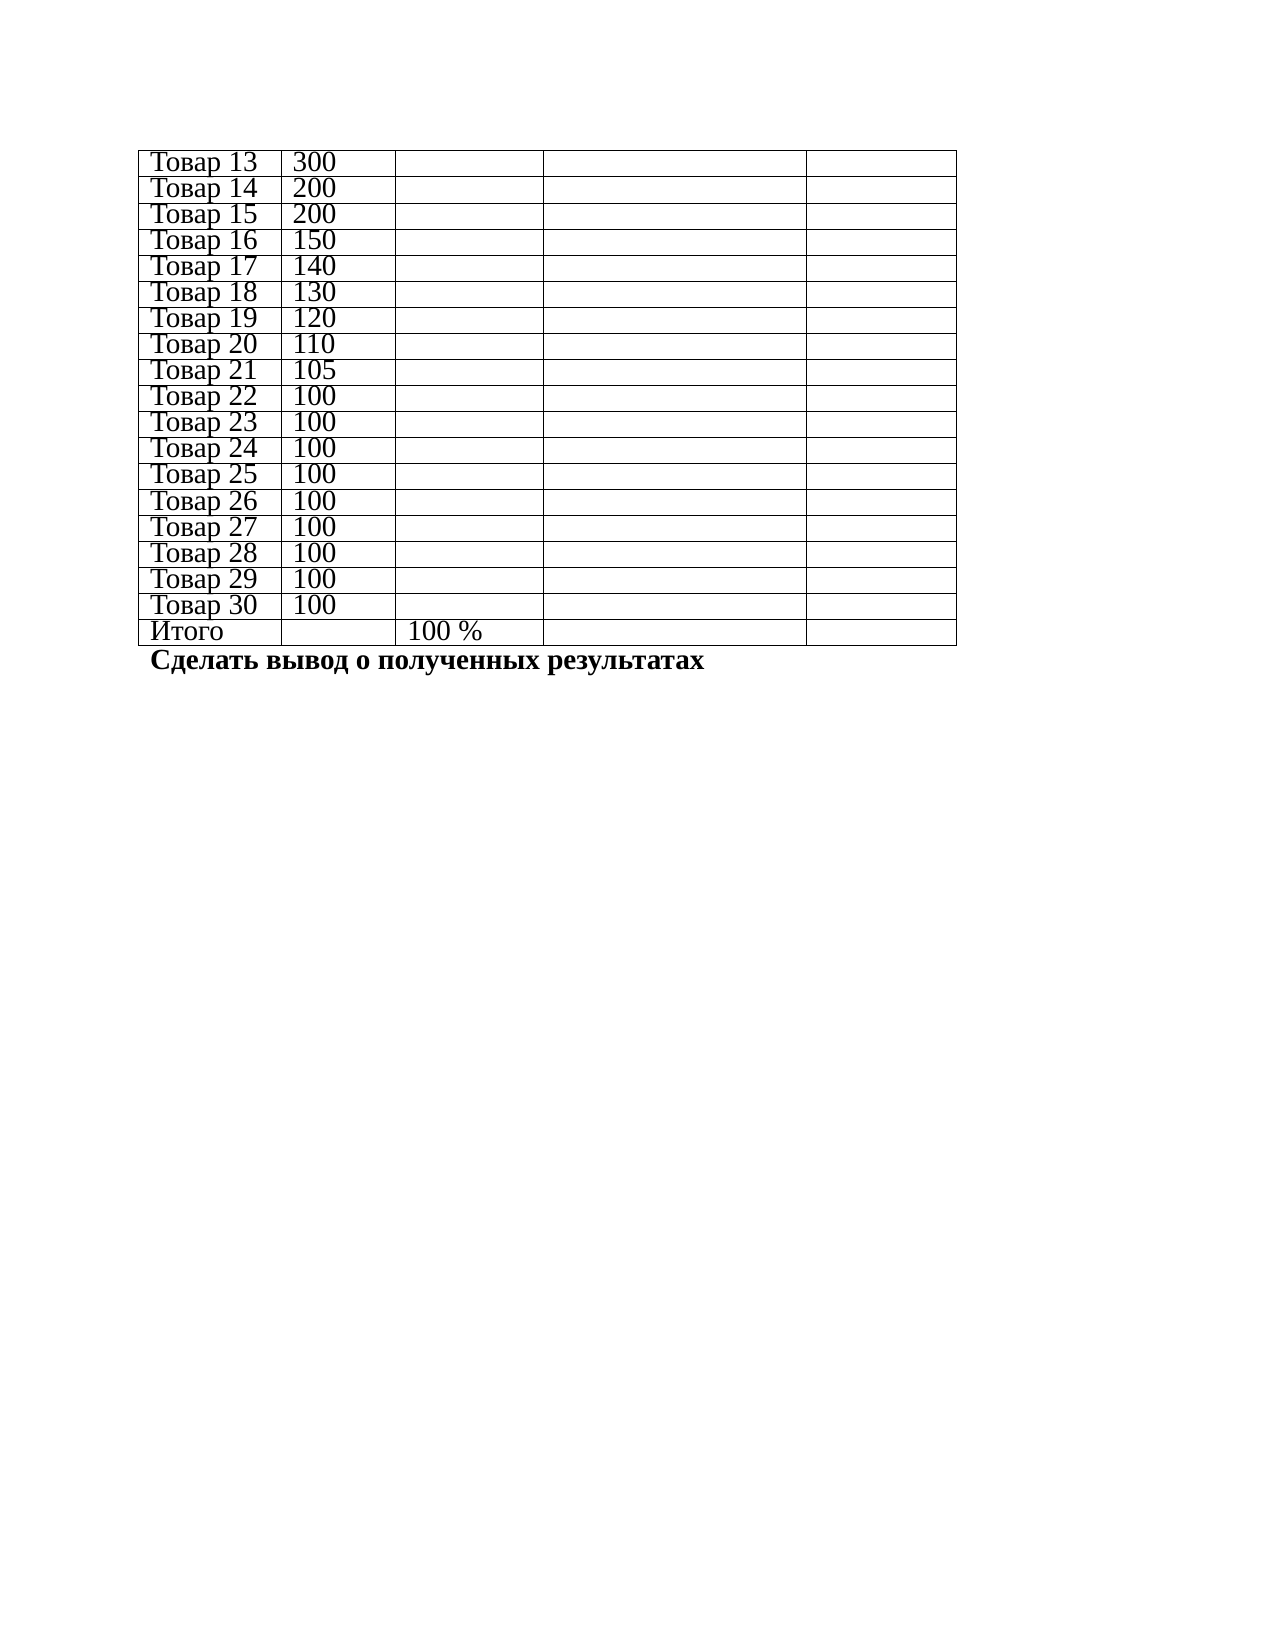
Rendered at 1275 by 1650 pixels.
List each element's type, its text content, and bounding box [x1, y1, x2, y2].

table_cell 140 [282, 256, 395, 281]
table_cell [544, 204, 806, 228]
table_cell [807, 438, 956, 463]
table_cell [396, 464, 543, 489]
table_cell 100 [282, 464, 395, 489]
table_cell [396, 256, 543, 281]
text Сделать вывод о полученных результатах [150, 646, 1125, 675]
table_cell Товар 16 [139, 230, 281, 254]
table_cell Товар 15 [139, 204, 281, 228]
table_cell Товар 27 [139, 516, 281, 541]
table_cell [396, 412, 543, 437]
table_cell [544, 412, 806, 437]
table_cell [807, 620, 956, 645]
table_cell Товар 22 [139, 386, 281, 411]
table_cell [396, 490, 543, 515]
table_cell [807, 308, 956, 333]
table_cell 100 % [396, 620, 543, 645]
table_cell [396, 438, 543, 463]
table_cell [544, 568, 806, 593]
table_cell [544, 542, 806, 567]
table_cell [807, 516, 956, 541]
table_cell [396, 151, 543, 176]
table_cell [396, 204, 543, 228]
table_cell 100 [282, 438, 395, 463]
table_cell [544, 464, 806, 489]
table_cell [807, 204, 956, 228]
table_cell Товар 17 [139, 256, 281, 281]
table_cell 100 [282, 516, 395, 541]
table_cell [396, 516, 543, 541]
table_cell [544, 386, 806, 411]
table_cell 150 [282, 230, 395, 254]
table_cell [807, 256, 956, 281]
table_cell 105 [282, 360, 395, 385]
table_cell Товар 26 [139, 490, 281, 515]
table_cell Товар 14 [139, 177, 281, 202]
table_cell Товар 23 [139, 412, 281, 437]
table_cell [807, 177, 956, 202]
table_cell Товар 30 [139, 594, 281, 619]
table_cell [807, 386, 956, 411]
table_cell [396, 230, 543, 254]
table_cell Товар 19 [139, 308, 281, 333]
table_cell Товар 20 [139, 334, 281, 359]
table_cell Товар 21 [139, 360, 281, 385]
table_cell [544, 516, 806, 541]
table_cell [807, 282, 956, 307]
table_cell 100 [282, 490, 395, 515]
table_cell [807, 464, 956, 489]
table_cell 100 [282, 594, 395, 619]
table_cell [396, 177, 543, 202]
table_cell [807, 230, 956, 254]
table_cell [282, 620, 395, 645]
table_cell [396, 334, 543, 359]
table_cell [396, 308, 543, 333]
table_cell [807, 490, 956, 515]
table_cell [807, 594, 956, 619]
table_cell [807, 360, 956, 385]
table_cell Товар 18 [139, 282, 281, 307]
table_cell Товар 25 [139, 464, 281, 489]
table_cell [544, 230, 806, 254]
table_cell [807, 334, 956, 359]
table_cell [396, 542, 543, 567]
table_cell 120 [282, 308, 395, 333]
table_cell [544, 308, 806, 333]
table_cell [544, 151, 806, 176]
table_cell [544, 594, 806, 619]
table_cell [544, 360, 806, 385]
table_cell [544, 177, 806, 202]
table_cell 300 [282, 151, 395, 176]
table_cell [807, 151, 956, 176]
table_cell [544, 256, 806, 281]
table_cell 100 [282, 412, 395, 437]
table_cell Товар 28 [139, 542, 281, 567]
table_cell [544, 620, 806, 645]
table_cell [544, 490, 806, 515]
table_cell 100 [282, 568, 395, 593]
table_cell 100 [282, 386, 395, 411]
table_cell 130 [282, 282, 395, 307]
table_cell [544, 282, 806, 307]
table_cell [396, 594, 543, 619]
table_cell 110 [282, 334, 395, 359]
table_cell 200 [282, 204, 395, 228]
table_cell Итого [139, 620, 281, 645]
table_cell [396, 386, 543, 411]
table_cell [396, 282, 543, 307]
table_cell 200 [282, 177, 395, 202]
table_cell [807, 412, 956, 437]
table_cell Товар 13 [139, 151, 281, 176]
table_cell Товар 29 [139, 568, 281, 593]
table_cell Товар 24 [139, 438, 281, 463]
table_cell [807, 568, 956, 593]
table_cell [807, 542, 956, 567]
table_cell [396, 360, 543, 385]
table_cell [544, 334, 806, 359]
table_cell [396, 568, 543, 593]
table_cell [544, 438, 806, 463]
table_cell 100 [282, 542, 395, 567]
